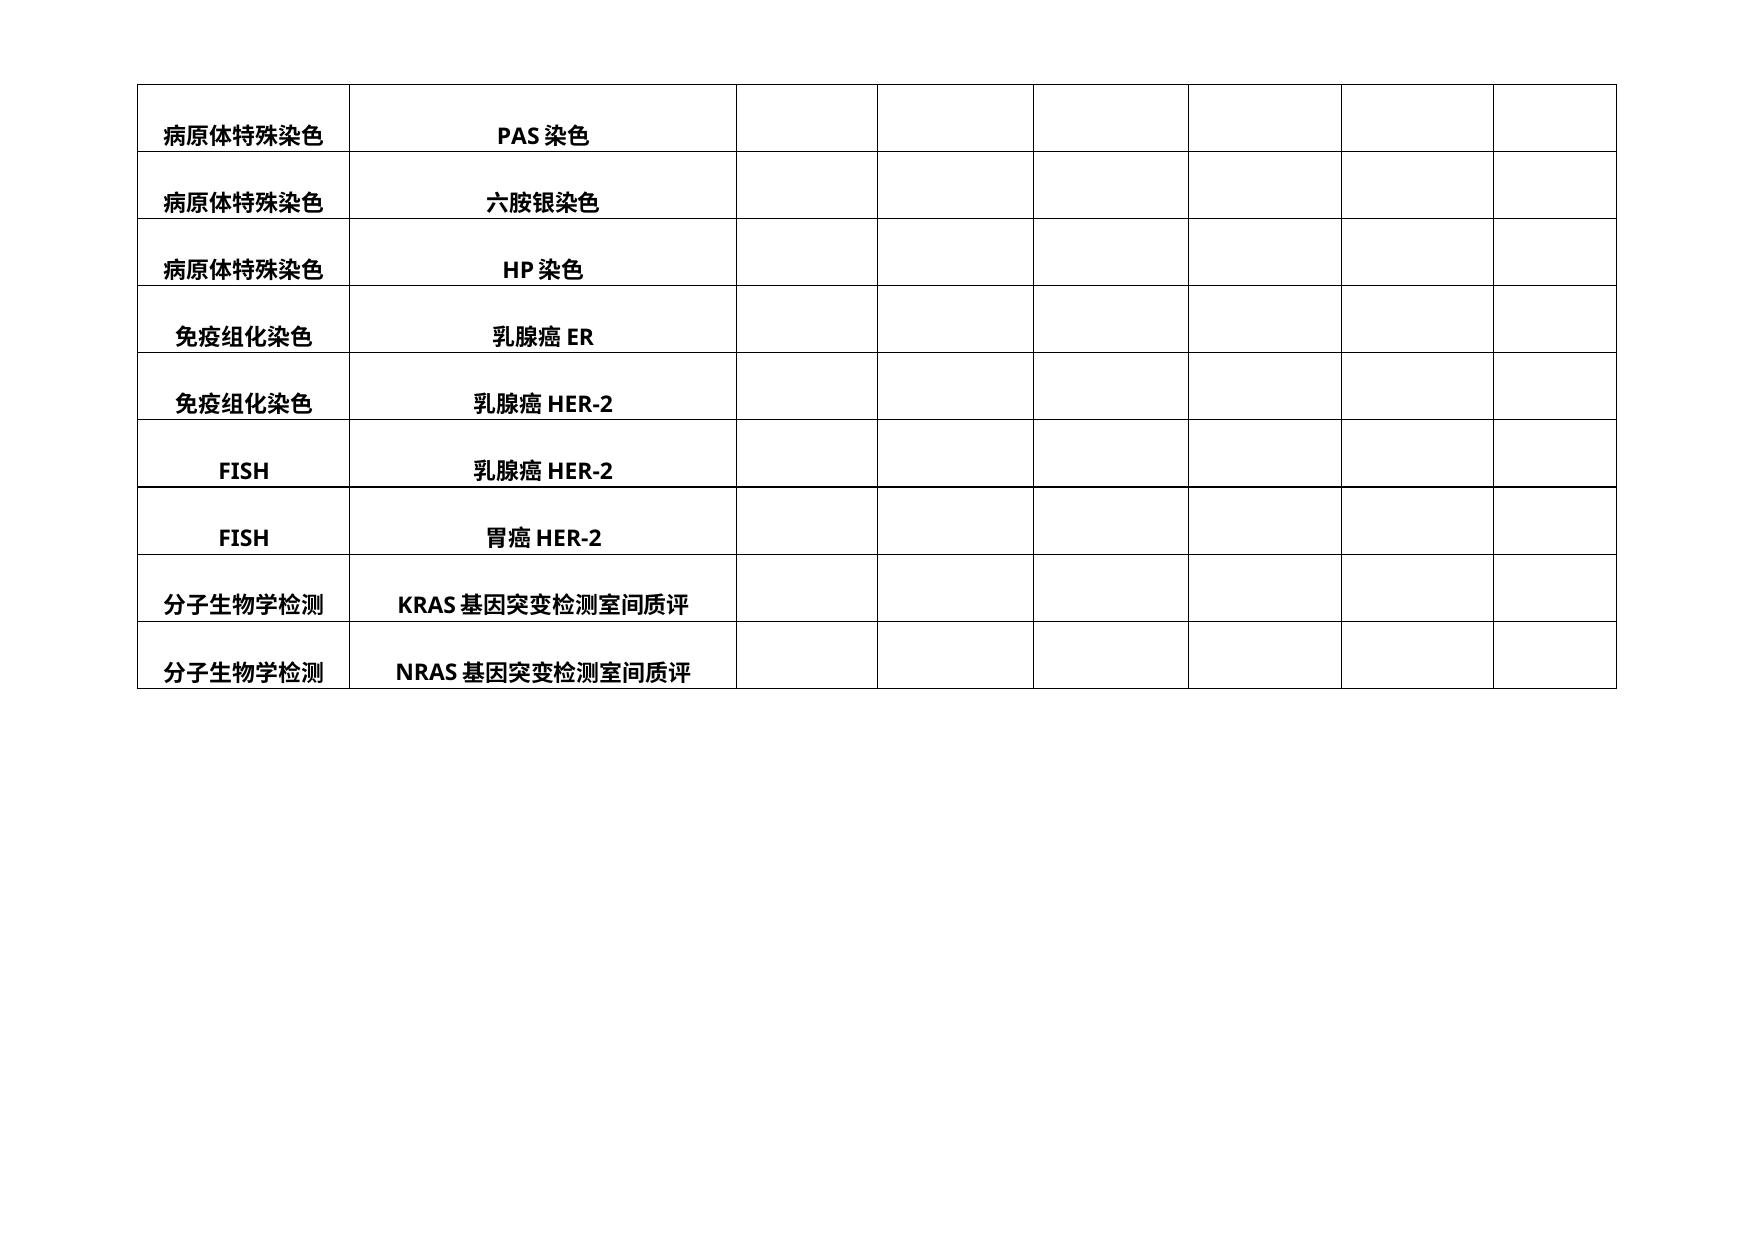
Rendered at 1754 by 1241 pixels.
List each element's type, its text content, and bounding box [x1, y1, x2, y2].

table_cell [1494, 152, 1616, 218]
table_cell [1034, 85, 1188, 151]
table_cell [878, 353, 1033, 419]
table_cell [1034, 555, 1188, 621]
table_cell [1189, 85, 1341, 151]
table_cell [1342, 353, 1493, 419]
table_cell [737, 488, 877, 553]
table_cell [1494, 488, 1616, 553]
table_cell [1494, 219, 1616, 285]
table_cell [1034, 286, 1188, 352]
table_cell 病原体特殊染色 [138, 85, 349, 151]
table_cell [1189, 555, 1341, 621]
table_cell KRAS基因突变检测室间质评 [350, 555, 736, 621]
table_cell [1034, 219, 1188, 285]
table_cell FISH [138, 420, 349, 486]
table_cell [878, 488, 1033, 553]
table_cell 六胺银染色 [350, 152, 736, 218]
table_cell [1342, 420, 1493, 486]
table_cell [737, 420, 877, 486]
table_cell 乳腺癌HER-2 [350, 420, 736, 486]
table_cell [737, 286, 877, 352]
table_cell [878, 622, 1033, 688]
table_cell [1034, 488, 1188, 553]
table_cell 乳腺癌ER [350, 286, 736, 352]
table_cell [1342, 622, 1493, 688]
table_cell [1189, 286, 1341, 352]
table_cell [737, 85, 877, 151]
table_cell [878, 152, 1033, 218]
table_cell [1342, 85, 1493, 151]
table_cell 免疫组化染色 [138, 286, 349, 352]
table_cell [1494, 286, 1616, 352]
table_cell [1494, 622, 1616, 688]
table_cell [1494, 555, 1616, 621]
table_cell [737, 219, 877, 285]
table_cell 病原体特殊染色 [138, 152, 349, 218]
table_cell [1342, 152, 1493, 218]
table_cell [1342, 555, 1493, 621]
table_cell [1189, 353, 1341, 419]
table_cell [878, 420, 1033, 486]
table_cell [1342, 286, 1493, 352]
table_cell [1189, 152, 1341, 218]
table_cell 胃癌HER-2 [350, 488, 736, 553]
table_cell [1494, 353, 1616, 419]
table_cell [878, 85, 1033, 151]
table_cell [1342, 219, 1493, 285]
table_cell [737, 152, 877, 218]
table_cell 病原体特殊染色 [138, 219, 349, 285]
table_cell [1034, 622, 1188, 688]
table_cell 分子生物学检测 [138, 555, 349, 621]
table_cell 分子生物学检测 [138, 622, 349, 688]
table_cell [1494, 85, 1616, 151]
table_cell [1189, 420, 1341, 486]
table_cell HP染色 [350, 219, 736, 285]
table_cell [1494, 420, 1616, 486]
table_cell FISH [138, 488, 349, 553]
table_cell NRAS基因突变检测室间质评 [350, 622, 736, 688]
table_cell [878, 219, 1033, 285]
table_cell [1342, 488, 1493, 553]
table_cell [737, 555, 877, 621]
table_cell [1189, 622, 1341, 688]
table_cell [1189, 219, 1341, 285]
table_cell [1034, 353, 1188, 419]
table_cell 免疫组化染色 [138, 353, 349, 419]
table_cell [737, 622, 877, 688]
table_cell [878, 286, 1033, 352]
table_cell [1034, 152, 1188, 218]
table_cell 乳腺癌HER-2 [350, 353, 736, 419]
table_cell [878, 555, 1033, 621]
table_cell PAS染色 [350, 85, 736, 151]
table_cell [1034, 420, 1188, 486]
table_cell [1189, 488, 1341, 553]
table_cell [737, 353, 877, 419]
